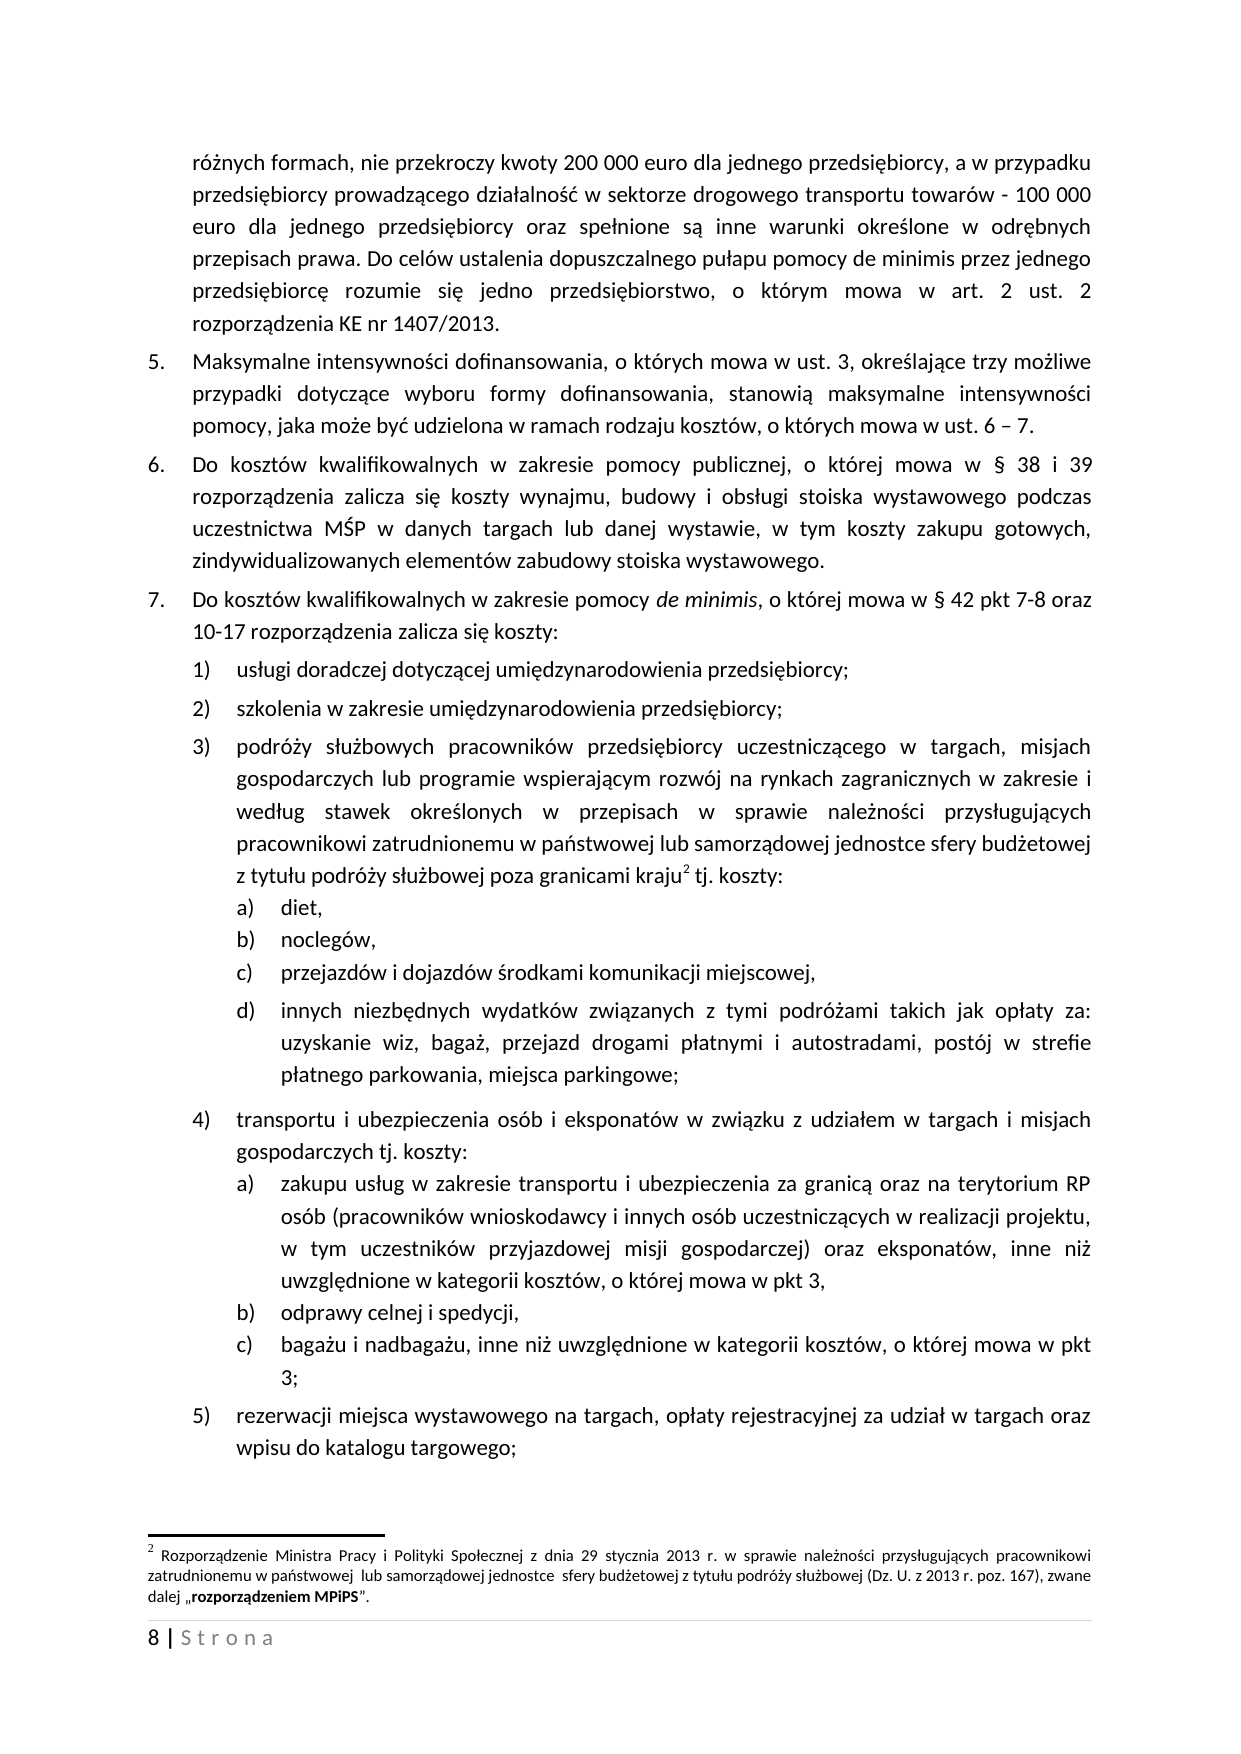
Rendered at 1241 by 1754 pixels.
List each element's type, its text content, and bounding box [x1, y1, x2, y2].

list Do kosztów kwalifikowalnych w zakresie pomocy publicznej, o której mowa w § 38 i 39 rozporządzenia zalicza się koszty wynajmu, budowy i obsługi stoiska wystawowego podczas uczestnictwa MŚP w danych targach lub danej wystawie, w tym koszty zakupu gotowych, zindywidualizowanych elementów zabudowy stoiska wystawowego. [148, 450, 1092, 574]
list przejazdów i dojazdów środkami komunikacji miejscowej, [236, 958, 1092, 986]
list diet, [236, 893, 1092, 921]
list szkolenia w zakresie umiędzynarodowienia przedsiębiorcy; [192, 694, 1092, 722]
list podróży służbowych pracowników przedsiębiorcy uczestniczącego w targach, misjach gospodarczych lub programie wspierającym rozwój na rynkach zagranicznych w zakresie i według stawek określonych w przepisach w sprawie należności przysługujących pracownikowi zatrudnionemu w państwowej lub samorządowej jednostce sfery budżetowej z tytułu podróży służbowej poza granicami kraju tj. koszty: [192, 732, 1092, 889]
list Do kosztów kwalifikowalnych w zakresie pomocy de minimis, o której mowa w § 42 pkt 7-8 oraz 10-17 rozporządzenia zalicza się koszty: [148, 585, 1092, 645]
list transportu i ubezpieczenia osób i eksponatów w związku z udziałem w targach i misjach gospodarczych tj. koszty: [192, 1105, 1092, 1165]
list odprawy celnej i spedycji, [236, 1298, 1092, 1326]
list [148, 148, 1092, 337]
list Maksymalne intensywności dofinansowania, o których mowa w ust. 3, określające trzy możliwe przypadki dotyczące wyboru formy dofinansowania, stanowią maksymalne intensywności pomocy, jaka może być udzielona w ramach rodzaju kosztów, o których mowa w ust. 6 – 7. [148, 347, 1092, 439]
list usługi doradczej dotyczącej umiędzynarodowienia przedsiębiorcy; [192, 656, 1092, 683]
list rezerwacji miejsca wystawowego na targach, opłaty rejestracyjnej za udział w targach oraz wpisu do katalogu targowego; [192, 1401, 1092, 1461]
list noclegów, [236, 926, 1092, 953]
list bagażu i nadbagażu, inne niż uwzględnione w kategorii kosztów, o której mowa w pkt 3; [236, 1331, 1092, 1391]
list innych niezbędnych wydatków związanych z tymi podróżami takich jak opłaty za: uzyskanie wiz, bagaż, przejazd drogami płatnymi i autostradami, postój w strefie płatnego parkowania, miejsca parkingowe; [236, 996, 1092, 1088]
list zakupu usług w zakresie transportu i ubezpieczenia za granicą oraz na terytorium RP osób (pracowników wnioskodawcy i innych osób uczestniczących w realizacji projektu, w tym uczestników przyjazdowej misji gospodarczej) oraz eksponatów, inne niż uwzględnione w kategorii kosztów, o której mowa w pkt 3, [236, 1169, 1092, 1294]
